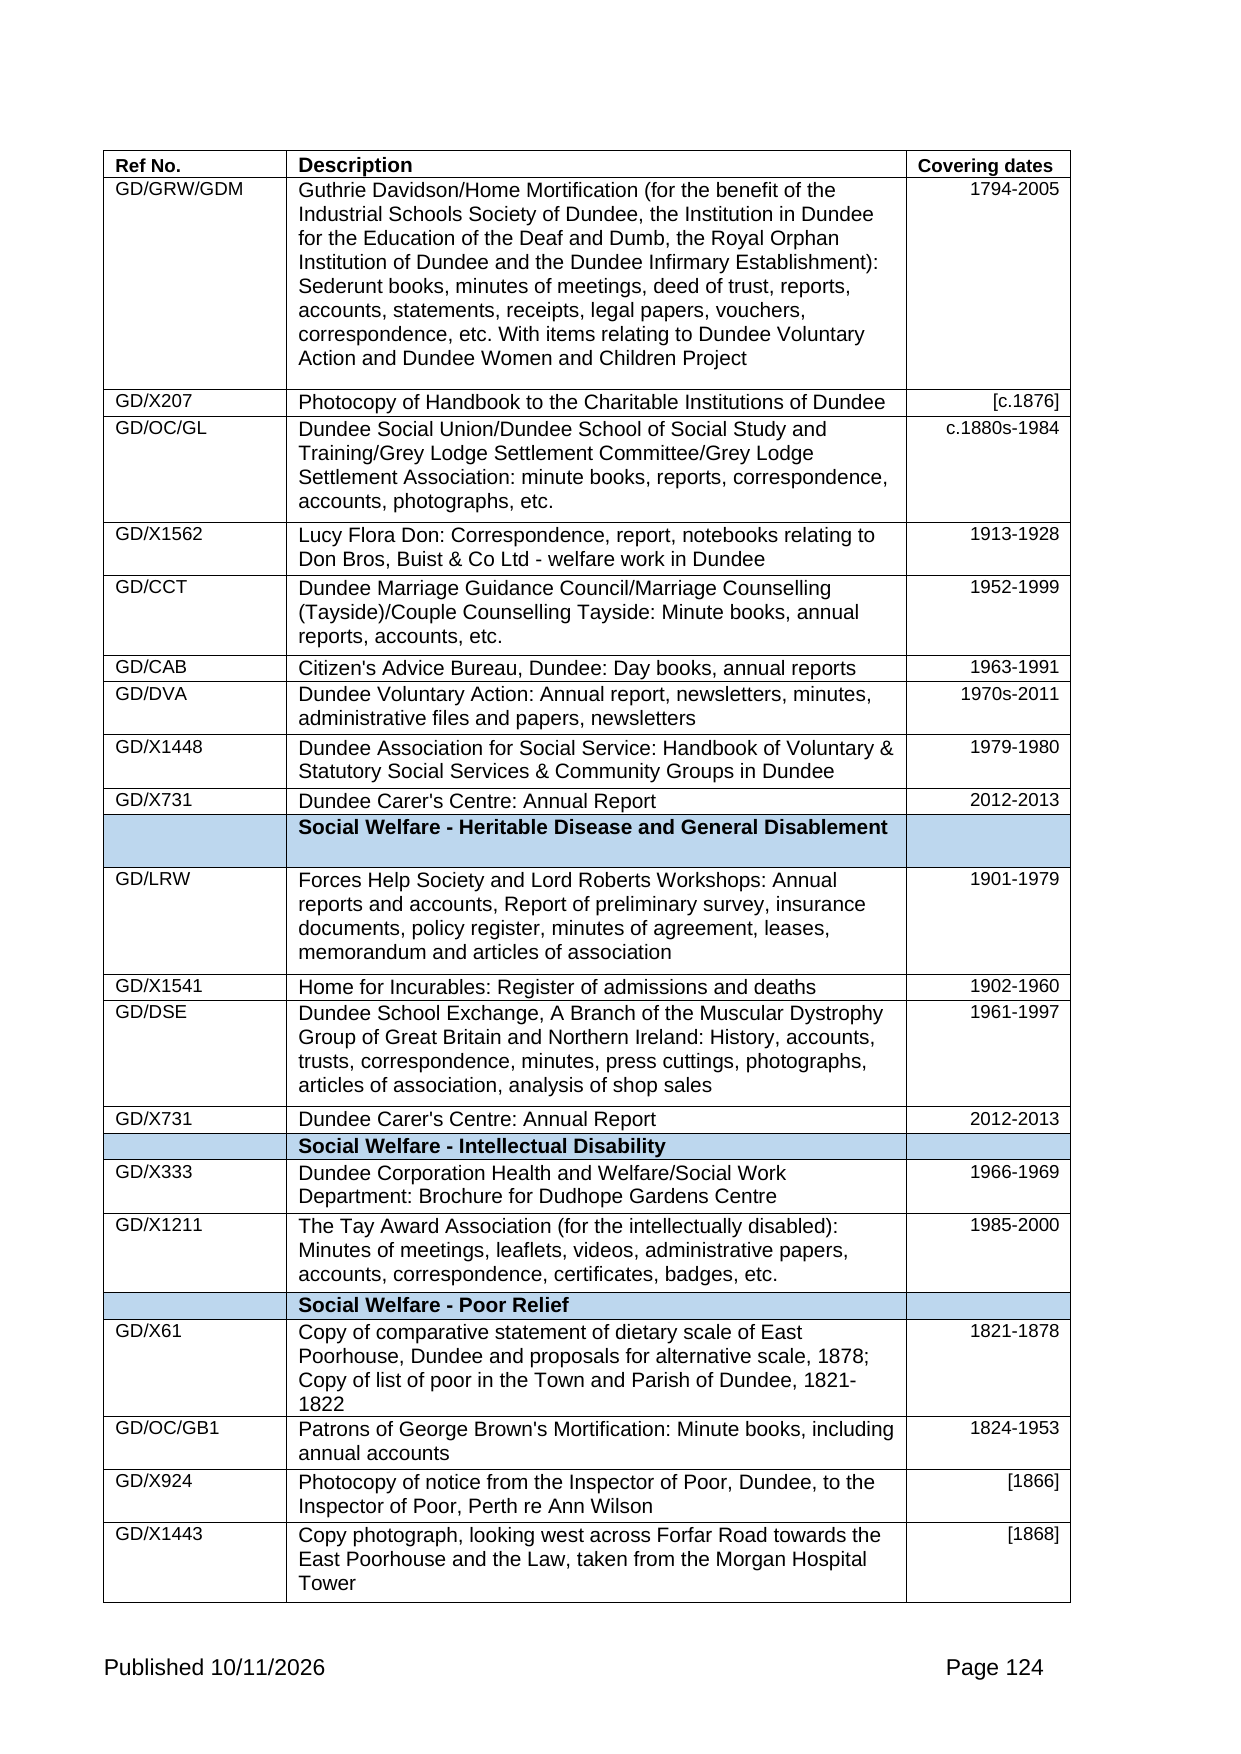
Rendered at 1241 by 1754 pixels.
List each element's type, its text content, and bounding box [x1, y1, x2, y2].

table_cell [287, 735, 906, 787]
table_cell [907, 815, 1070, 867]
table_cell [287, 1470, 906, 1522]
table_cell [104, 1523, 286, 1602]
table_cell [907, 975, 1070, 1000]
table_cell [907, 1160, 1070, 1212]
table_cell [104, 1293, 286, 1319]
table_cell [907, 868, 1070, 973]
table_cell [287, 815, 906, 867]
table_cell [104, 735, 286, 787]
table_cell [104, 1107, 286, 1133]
table_header Description [287, 151, 906, 177]
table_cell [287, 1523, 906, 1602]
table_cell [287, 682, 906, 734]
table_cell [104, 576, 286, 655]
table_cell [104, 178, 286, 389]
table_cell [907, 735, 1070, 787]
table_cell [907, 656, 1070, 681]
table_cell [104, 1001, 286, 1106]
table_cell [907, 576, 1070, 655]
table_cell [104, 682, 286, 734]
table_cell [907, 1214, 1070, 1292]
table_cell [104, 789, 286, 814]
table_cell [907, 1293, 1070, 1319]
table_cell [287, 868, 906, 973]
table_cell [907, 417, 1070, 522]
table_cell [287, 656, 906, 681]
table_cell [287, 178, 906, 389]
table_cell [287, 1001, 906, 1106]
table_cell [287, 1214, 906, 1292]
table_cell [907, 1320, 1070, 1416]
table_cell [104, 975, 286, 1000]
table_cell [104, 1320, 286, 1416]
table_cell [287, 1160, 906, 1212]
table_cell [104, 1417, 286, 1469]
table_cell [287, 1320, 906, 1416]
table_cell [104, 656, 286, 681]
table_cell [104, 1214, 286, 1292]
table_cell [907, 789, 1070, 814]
table_header Covering dates [907, 151, 1070, 177]
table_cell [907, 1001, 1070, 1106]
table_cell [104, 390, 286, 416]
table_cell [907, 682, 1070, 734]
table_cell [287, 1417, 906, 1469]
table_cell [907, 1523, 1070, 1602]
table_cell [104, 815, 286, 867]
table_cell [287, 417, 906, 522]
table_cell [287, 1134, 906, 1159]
table_header Ref No. [104, 151, 286, 177]
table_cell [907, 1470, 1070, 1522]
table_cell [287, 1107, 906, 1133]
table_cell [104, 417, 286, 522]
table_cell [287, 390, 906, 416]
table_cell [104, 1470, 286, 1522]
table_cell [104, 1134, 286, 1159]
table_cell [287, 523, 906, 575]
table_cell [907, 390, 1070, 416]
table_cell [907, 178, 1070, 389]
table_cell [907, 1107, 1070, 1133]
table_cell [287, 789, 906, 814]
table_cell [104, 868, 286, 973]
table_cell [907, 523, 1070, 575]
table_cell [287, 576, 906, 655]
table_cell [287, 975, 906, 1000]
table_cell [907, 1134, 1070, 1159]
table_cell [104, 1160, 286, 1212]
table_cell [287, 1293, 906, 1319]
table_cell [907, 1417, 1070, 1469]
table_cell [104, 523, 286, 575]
